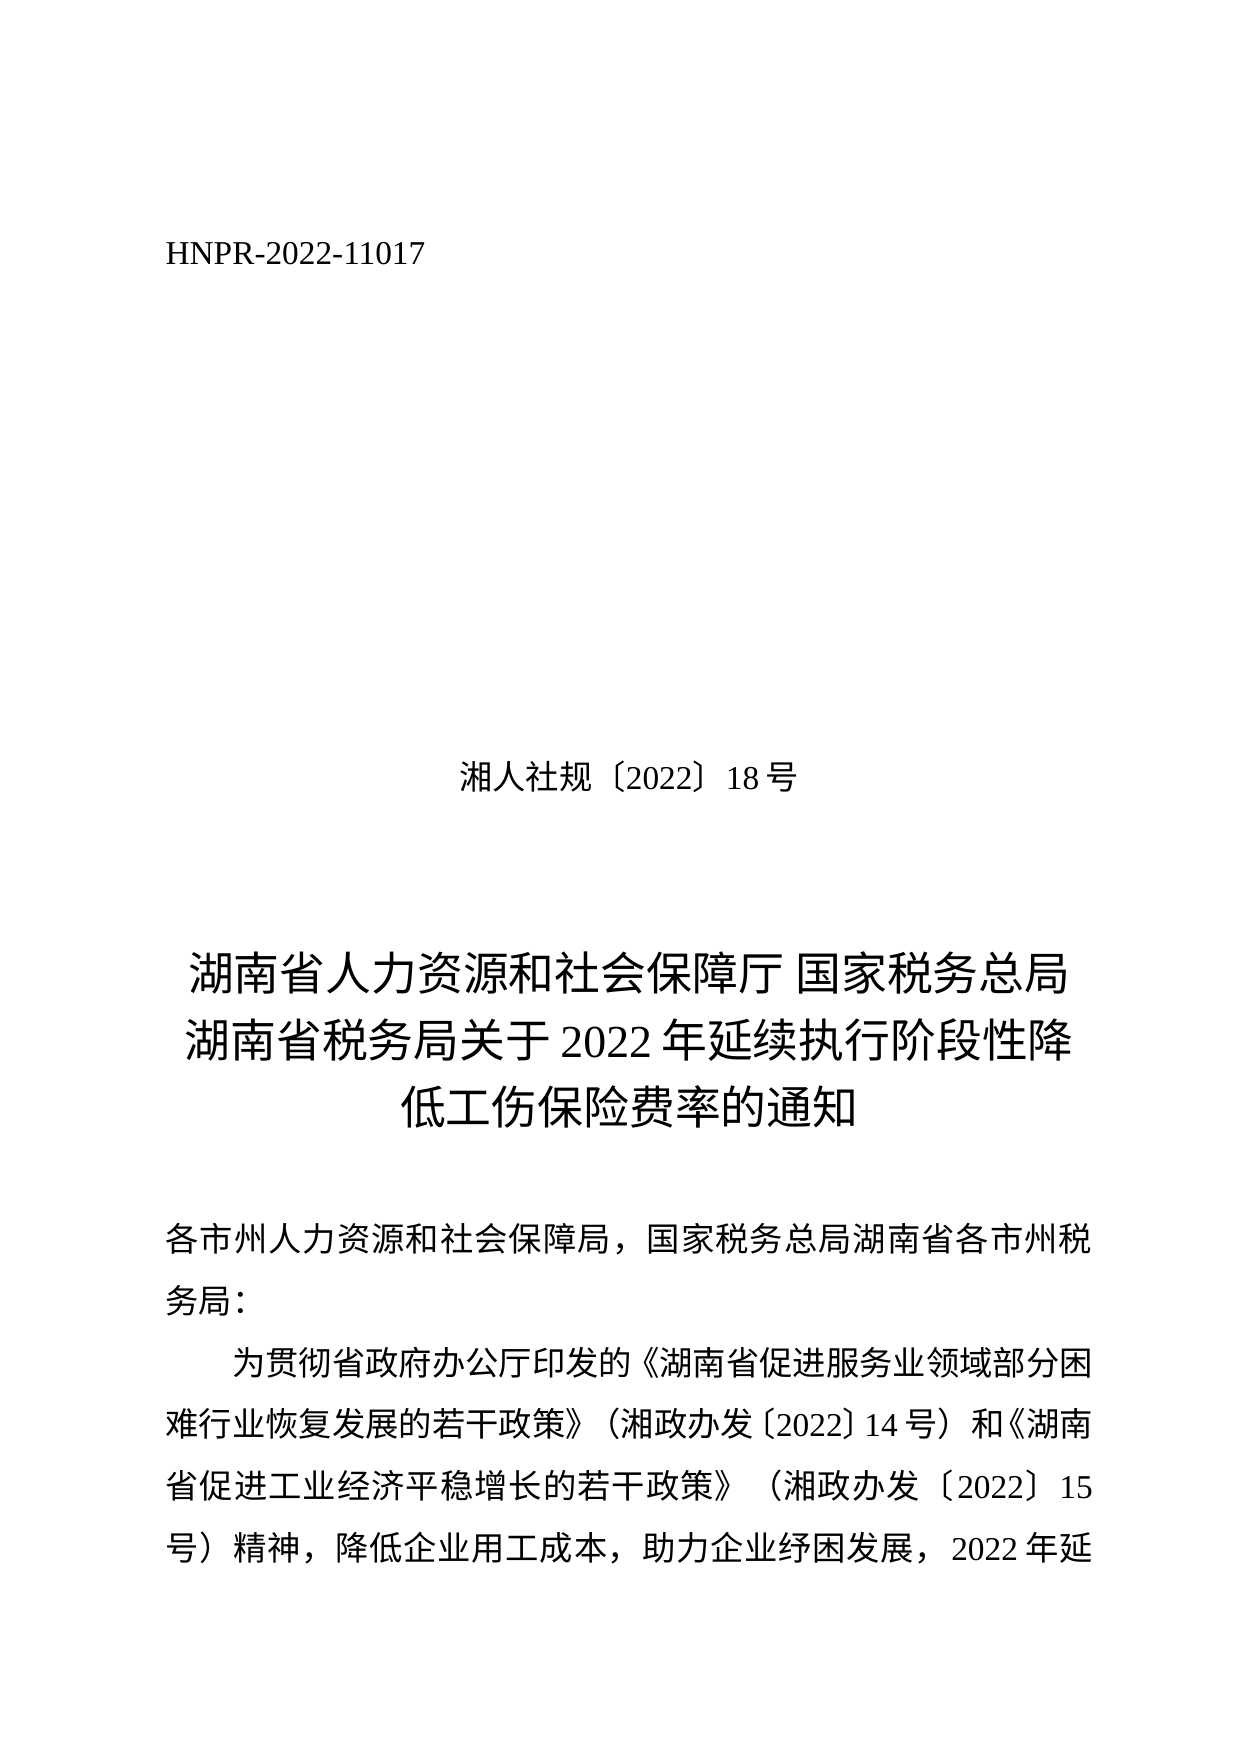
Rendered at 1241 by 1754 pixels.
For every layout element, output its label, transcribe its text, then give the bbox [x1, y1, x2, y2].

text 湖南省人力资源和社会保障厅 国家税务总局湖南省税务局关于2022年延续执行阶段性降低工伤保险费率的通知 [165, 937, 1093, 1137]
text HNPR-2022-11017 [165, 221, 1093, 286]
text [165, 1326, 1093, 1572]
text 各市州人力资源和社会保障局，国家税务总局湖南省各市州税务局： [165, 1202, 1093, 1326]
text 湘人社规〔2022〕18号 [165, 742, 1093, 807]
